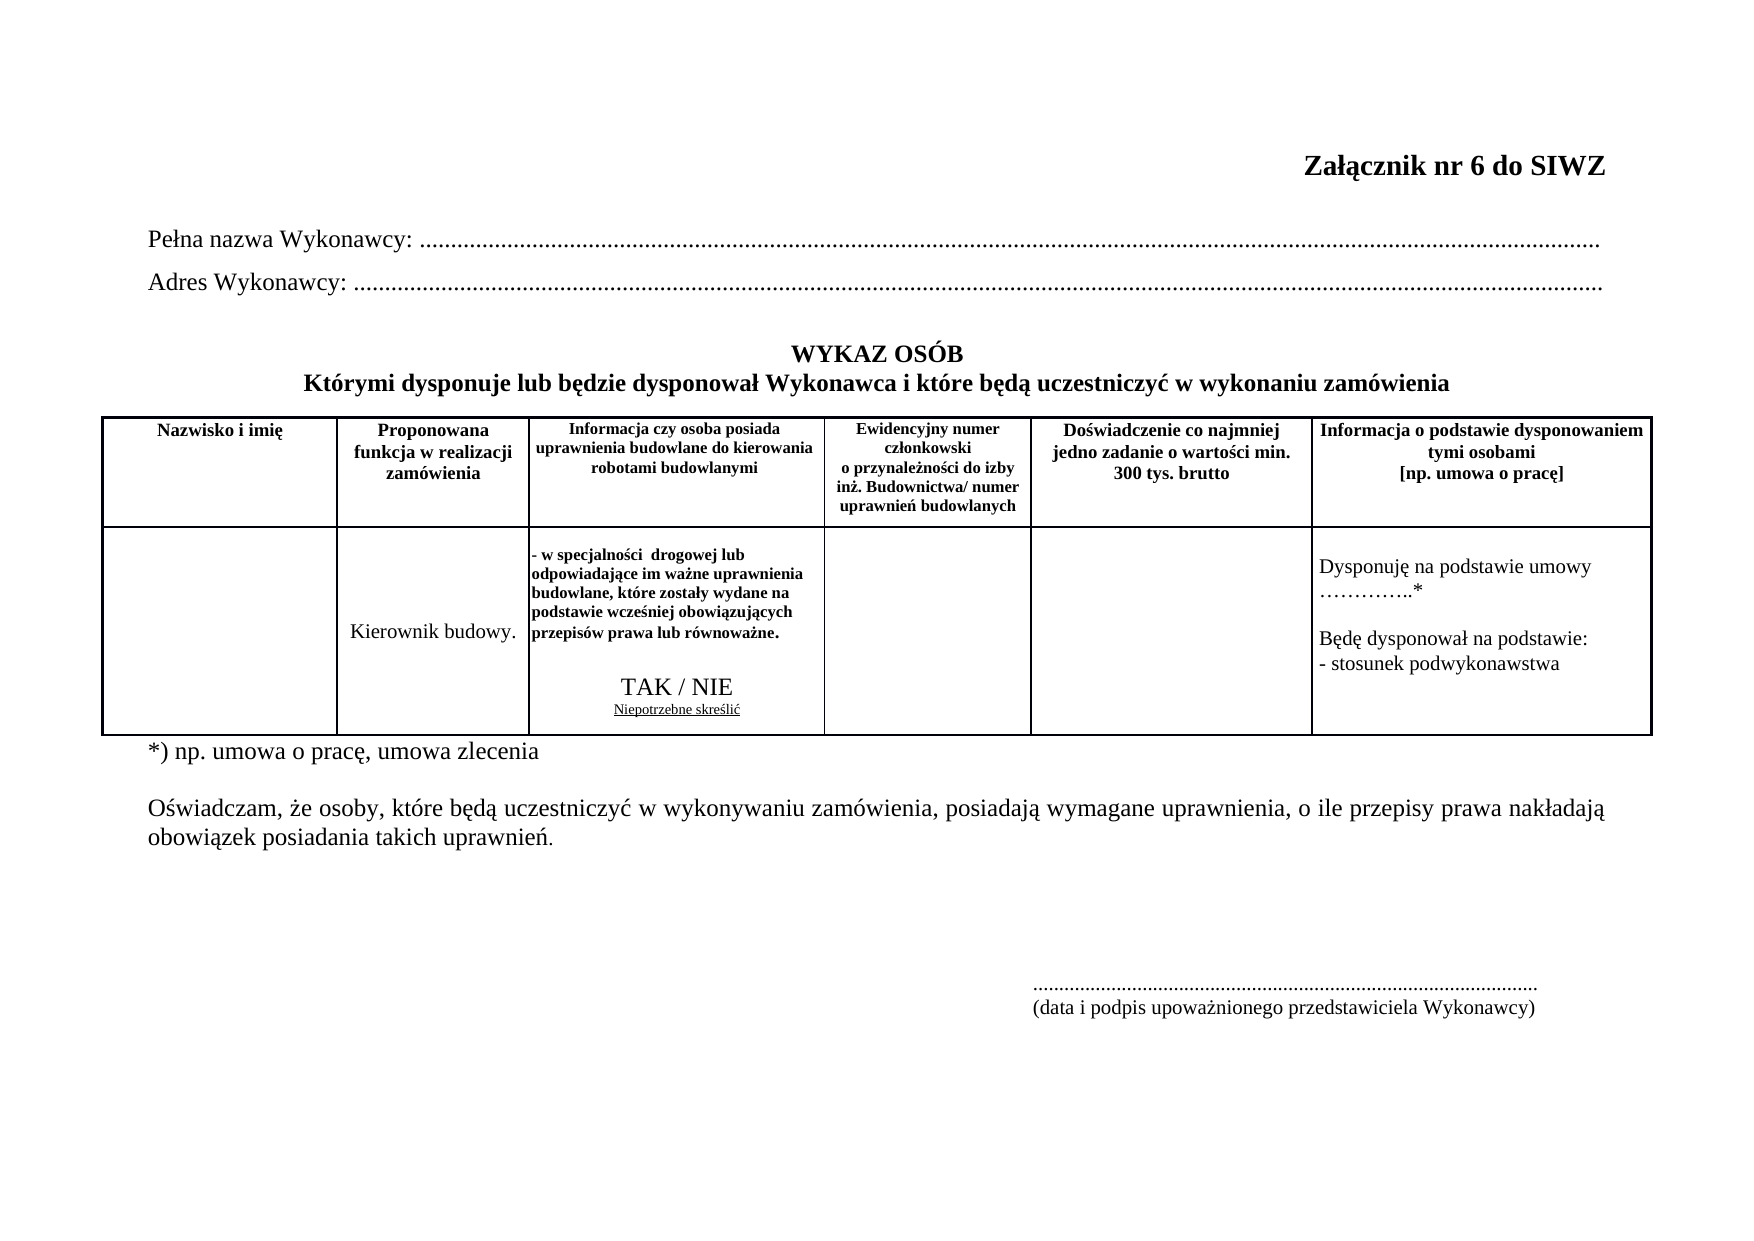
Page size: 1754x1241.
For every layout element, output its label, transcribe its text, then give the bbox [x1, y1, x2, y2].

text *) np. umowa o pracę, umowa zlecenia [148, 736, 1606, 765]
table_cell - w specjalności drogowej lub odpowiadające im ważne uprawnienia budowlane, które zostały wydane na podstawie wcześniej obowiązujących przepisów prawa lub równoważne. TAK / NIE Niepotrzebne skreślić [530, 528, 824, 734]
table_cell [1032, 528, 1311, 734]
table_cell Kierownik budowy. [338, 528, 528, 734]
text (data i podpis upoważnionego przedstawiciela Wykonawcy) [1033, 995, 1606, 1019]
table_header Nazwisko i imię [104, 419, 336, 526]
text Pełna nazwa Wykonawcy: ............................................................................................................................................................................................. [148, 224, 1606, 253]
table_header Informacja czy osoba posiada uprawnienia budowlane do kierowania robotami budowlanymi [530, 419, 824, 526]
text WYKAZ OSÓB [148, 339, 1606, 368]
table_header Informacja o podstawie dysponowaniem tymi osobami [np. umowa o pracę] [1313, 419, 1650, 526]
text ................................................................................................. [1033, 971, 1606, 995]
table_header Proponowana funkcja w realizacji zamówienia [338, 419, 528, 526]
text Adres Wykonawcy: ........................................................................................................................................................................................................ [148, 267, 1606, 296]
table_header Doświadczenie co najmniej jedno zadanie o wartości min. 300 tys. brutto [1032, 419, 1311, 526]
table_header Ewidencyjny numer członkowski o przynależności do izby inż. Budownictwa/ numer uprawnień budowlanych [825, 419, 1030, 526]
text Oświadczam, że osoby, które będą uczestniczyć w wykonywaniu zamówienia, posiadają wymagane uprawnienia, o ile przepisy prawa nakładają obowiązek posiadania takich uprawnień. [148, 793, 1606, 851]
table_cell [104, 528, 336, 734]
table_cell [825, 528, 1030, 734]
text Załącznik nr 6 do SIWZ [148, 148, 1606, 181]
text Którymi dysponuje lub będzie dysponował Wykonawca i które będą uczestniczyć w wykonaniu zamówienia [148, 368, 1606, 397]
table_cell Dysponuję na podstawie umowy …………..* Będę dysponował na podstawie: - stosunek podwykonawstwa [1313, 528, 1650, 734]
